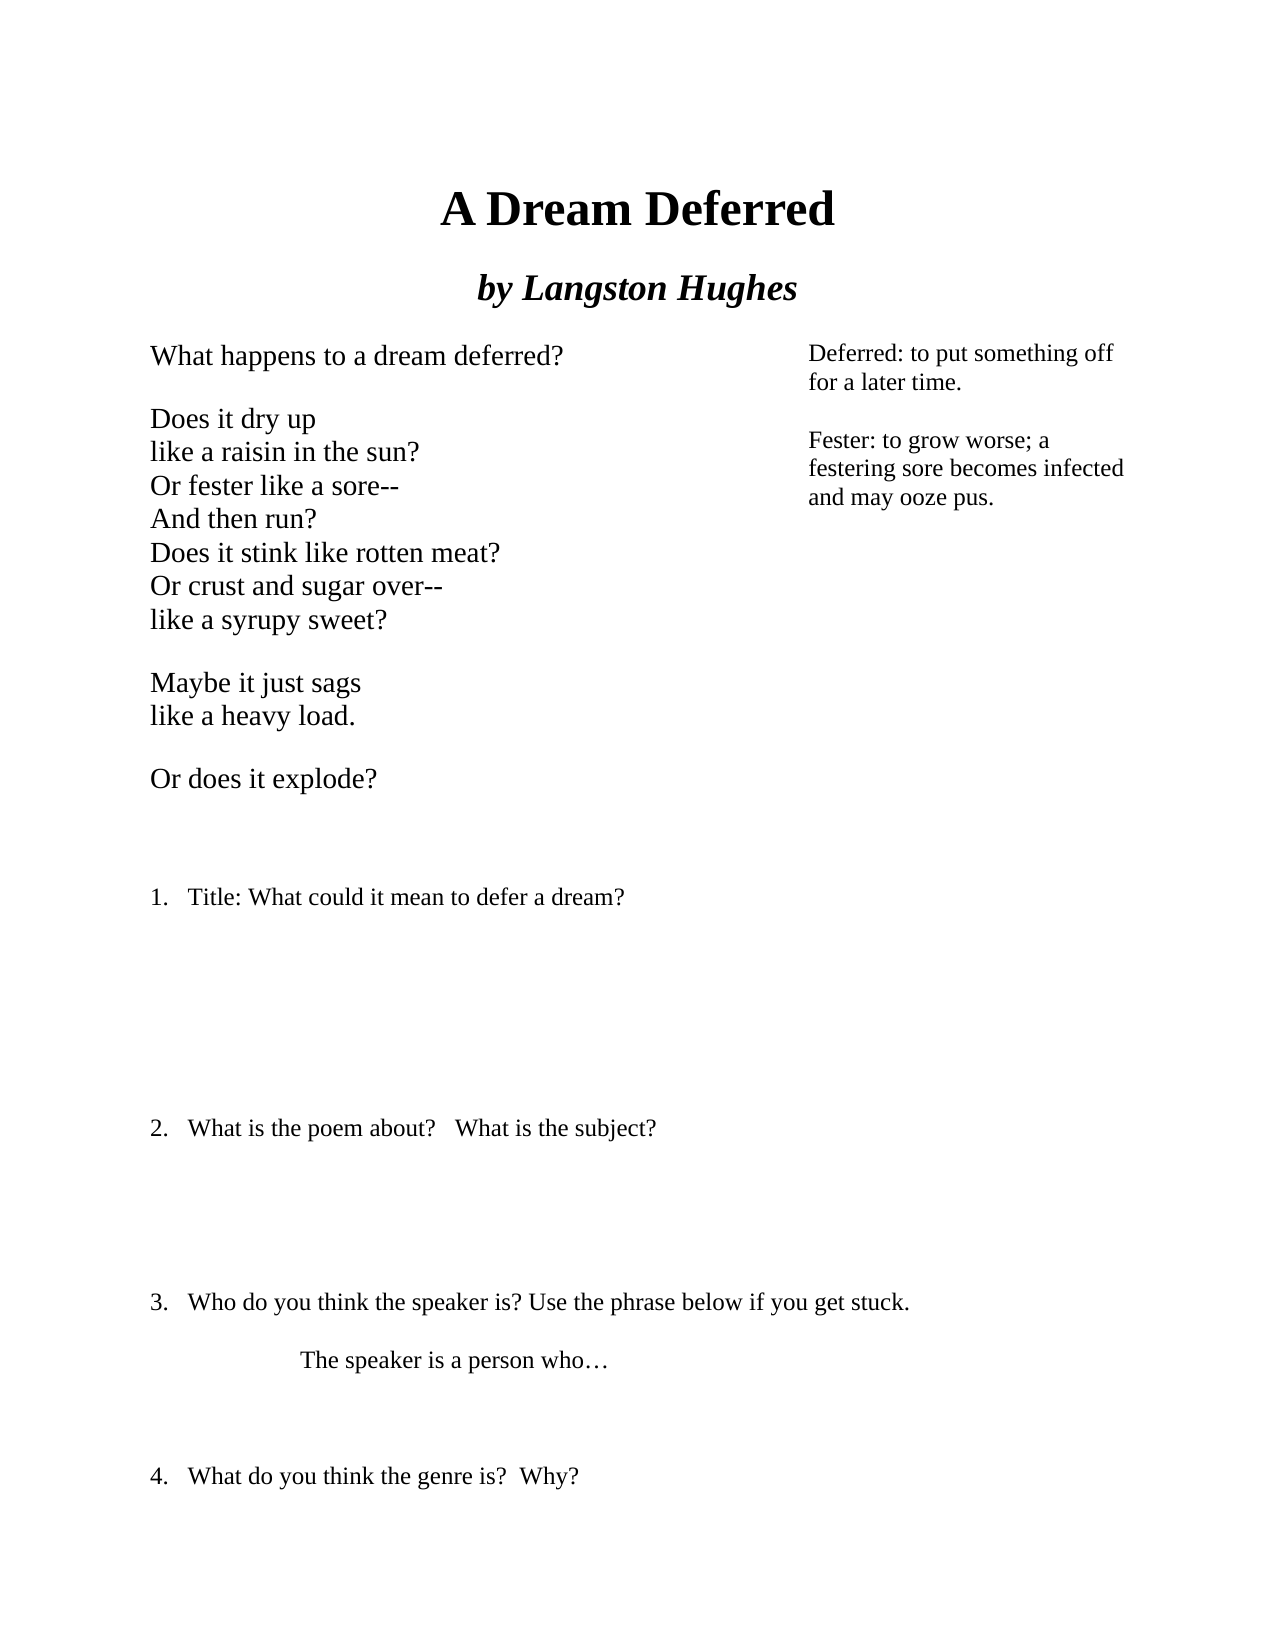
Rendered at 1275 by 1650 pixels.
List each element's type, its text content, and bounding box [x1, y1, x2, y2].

text A Dream Deferred [150, 179, 1125, 237]
text The speaker is a person who… [225, 1345, 1125, 1374]
list What do you think the genre is? Why? [150, 1461, 1125, 1489]
text by Langston Hughes [150, 266, 1125, 309]
list Title: What could it mean to defer a dream? [150, 882, 1125, 910]
table_header Deferred: to put something off for a later time. Fester: to grow worse; a festering sore becomes infected and may ooze pus. [797, 338, 1136, 852]
list Who do you think the speaker is? Use the phrase below if you get stuck. [150, 1287, 1125, 1316]
table_header What happens to a dream deferred? Does it dry up like a raisin in the sun? Or fester like a sore-- And then run? Does it stink like rotten meat? Or crust and sugar over-- like a syrupy sweet? Maybe it just sags like a heavy load. Or does it explode? [139, 338, 797, 852]
list What is the poem about? What is the subject? [150, 1113, 1125, 1142]
